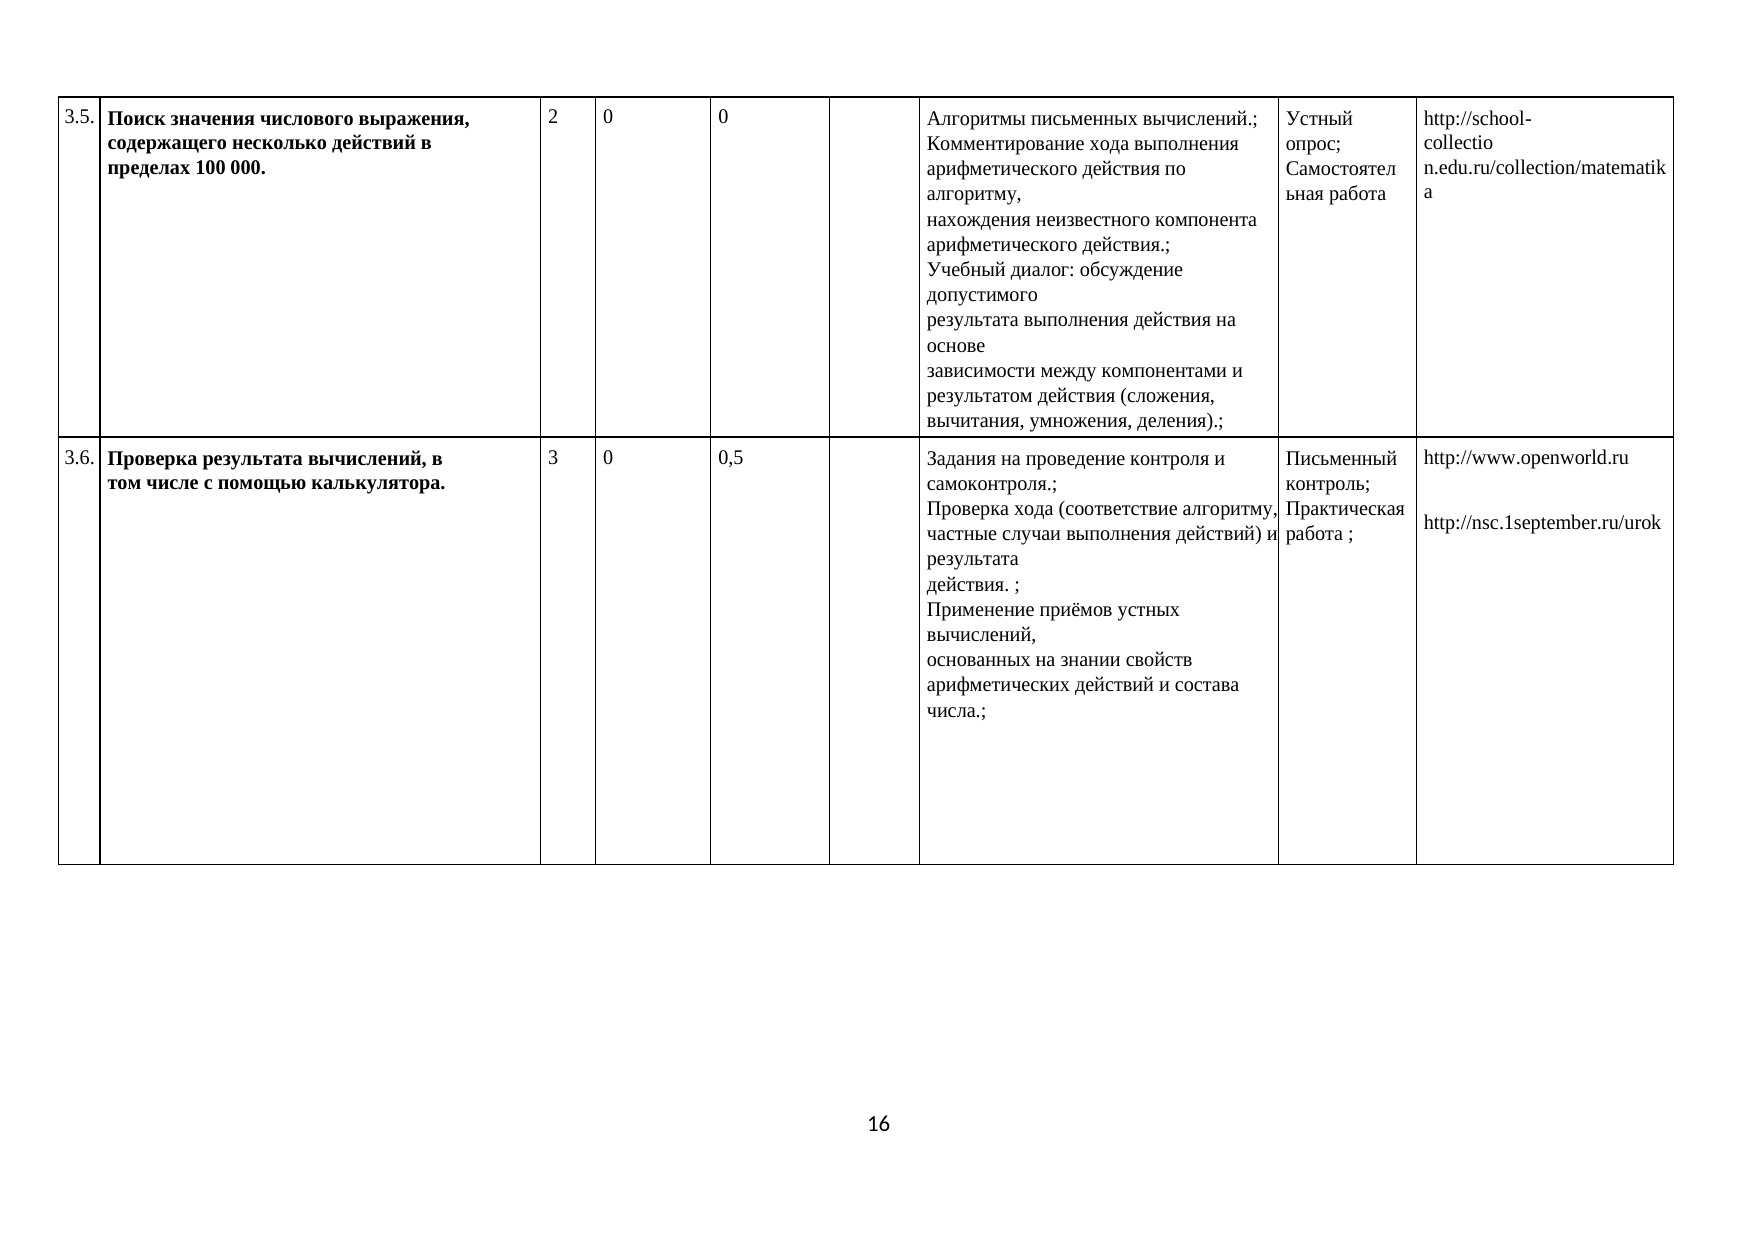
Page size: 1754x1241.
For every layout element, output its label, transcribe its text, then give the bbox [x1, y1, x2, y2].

table_header Устный опрос; Самостоятельная работа [1279, 98, 1416, 436]
table_header 0 [711, 98, 829, 436]
table_cell 0 [596, 438, 710, 864]
table_header http://school- collection.edu.ru/collection/matematika [1417, 98, 1673, 436]
table_header 0 [596, 98, 710, 436]
table_cell 0,5 [711, 438, 829, 864]
table_header 2 [541, 98, 595, 436]
table_cell 3.6. [59, 438, 99, 864]
table_cell Задания на проведение контроля и самоконтроля.; Проверка хода (соответствие алгоритму, частные случаи выполнения действий) и результата действия. ; Применение приёмов устных вычислений, основанных на знании свойств арифметических действий и состава числа.; [920, 438, 1278, 864]
table_cell http://www.openworld.ru http://nsc.1september.ru/urok [1417, 438, 1673, 864]
table_cell [830, 438, 919, 864]
table_header Поиск значения числового выражения, содержащего несколько действий в пределах 100 000. [101, 98, 540, 436]
table_header 3.5. [59, 98, 99, 436]
table_cell Письменный контроль; Практическая работа ; [1279, 438, 1416, 864]
table_header Алгоритмы письменных вычислений.; Комментирование хода выполнения арифметического действия по алгоритму, нахождения неизвестного компонента арифметического действия.; Учебный диалог: обсуждение допустимого результата выполнения действия на основе зависимости между компонентами и результатом действия (сложения, вычитания, умножения, деления).; [920, 98, 1278, 436]
table_cell Проверка результата вычислений, в том числе с помощью калькулятора. [101, 438, 540, 864]
table_cell 3 [541, 438, 595, 864]
table_header [830, 98, 919, 436]
